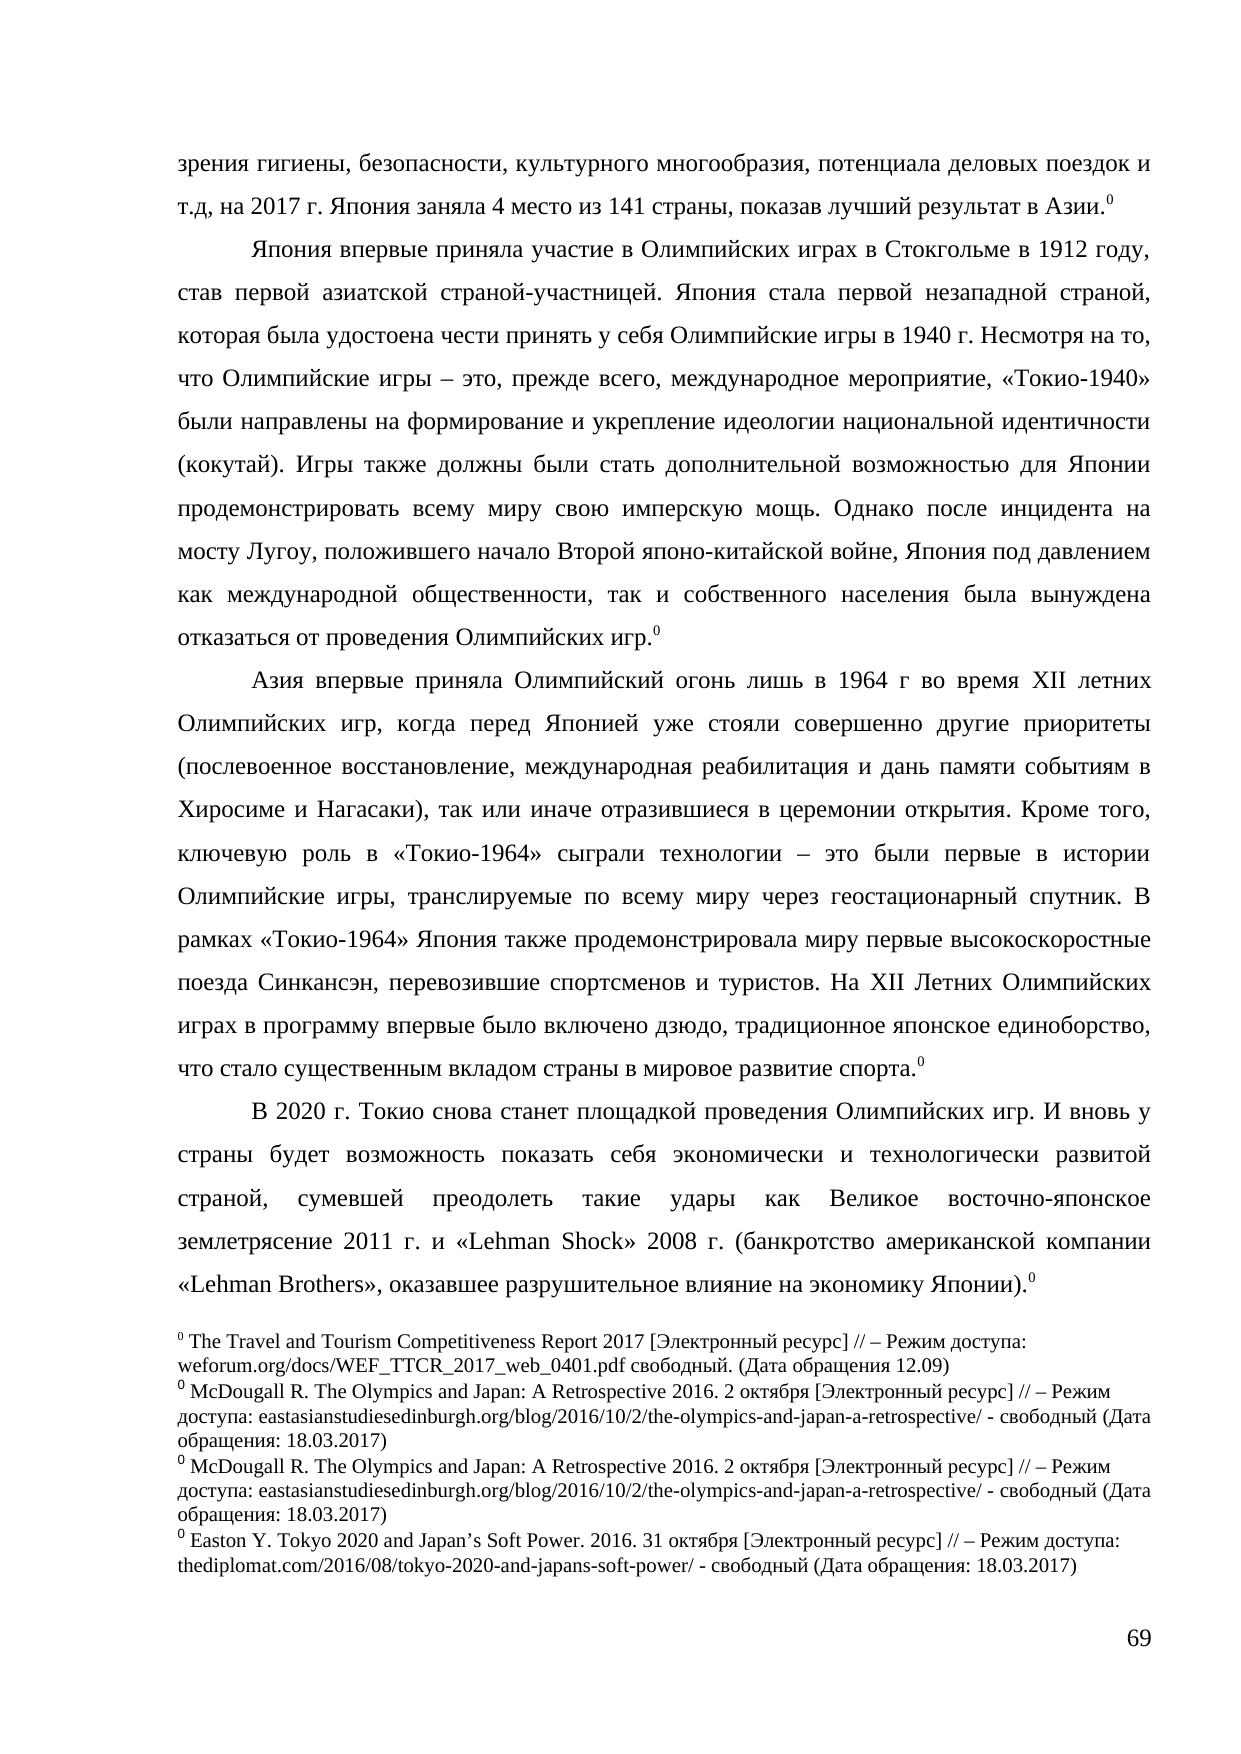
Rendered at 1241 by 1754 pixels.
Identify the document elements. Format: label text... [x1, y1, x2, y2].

text Азия впервые приняла Олимпийский огонь лишь в 1964 г во время XII летних Олимпийских игр, когда перед Японией уже стояли совершенно другие приоритеты (послевоенное восстановление, международная реабилитация и дань памяти событиям в Хиросиме и Нагасаки), так или иначе отразившиеся в церемонии открытия. Кроме того, ключевую роль в «Токио-1964» сыграли технологии – это были первые в истории Олимпийские игры, транслируемые по всему миру через геостационарный спутник. В рамках «Токио-1964» Япония также продемонстрировала миру первые высокоскоростные поезда Синкансэн, перевозившие спортсменов и туристов. На XII Летних Олимпийских играх в программу впервые было включено дзюдо, традиционное японское единоборство, что стало существенным вкладом страны в мировое развитие спорта. [177, 665, 1152, 1082]
text Япония впервые приняла участие в Олимпийских играх в Стокгольме в 1912 году, став первой азиатской страной-участницей. Япония стала первой незападной страной, которая была удостоена чести принять у себя Олимпийские игры в 1940 г. Несмотря на то, что Олимпийские игры – это, прежде всего, международное мероприятие, «Токио-1940» были направлены на формирование и укрепление идеологии национальной идентичности (кокутай). Игры также должны были стать дополнительной возможностью для Японии продемонстрировать всему миру свою имперскую мощь. Однако после инцидента на мосту Лугоу, положившего начало Второй японо-китайской войне, Япония под давлением как международной общественности, так и собственного населения была вынуждена отказаться от проведения Олимпийских игр. [177, 234, 1152, 651]
text В 2020 г. Токио снова станет площадкой проведения Олимпийских игр. И вновь у страны будет возможность показать себя экономически и технологически развитой страной, сумевшей преодолеть такие удары как Великое восточно-японское землетрясение 2011 г. и «Lehman Shock» 2008 г. (банкротство американской компании «Lehman Brothers», оказавшее разрушительное влияние на экономику Японии). [177, 1096, 1152, 1298]
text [177, 148, 1152, 219]
